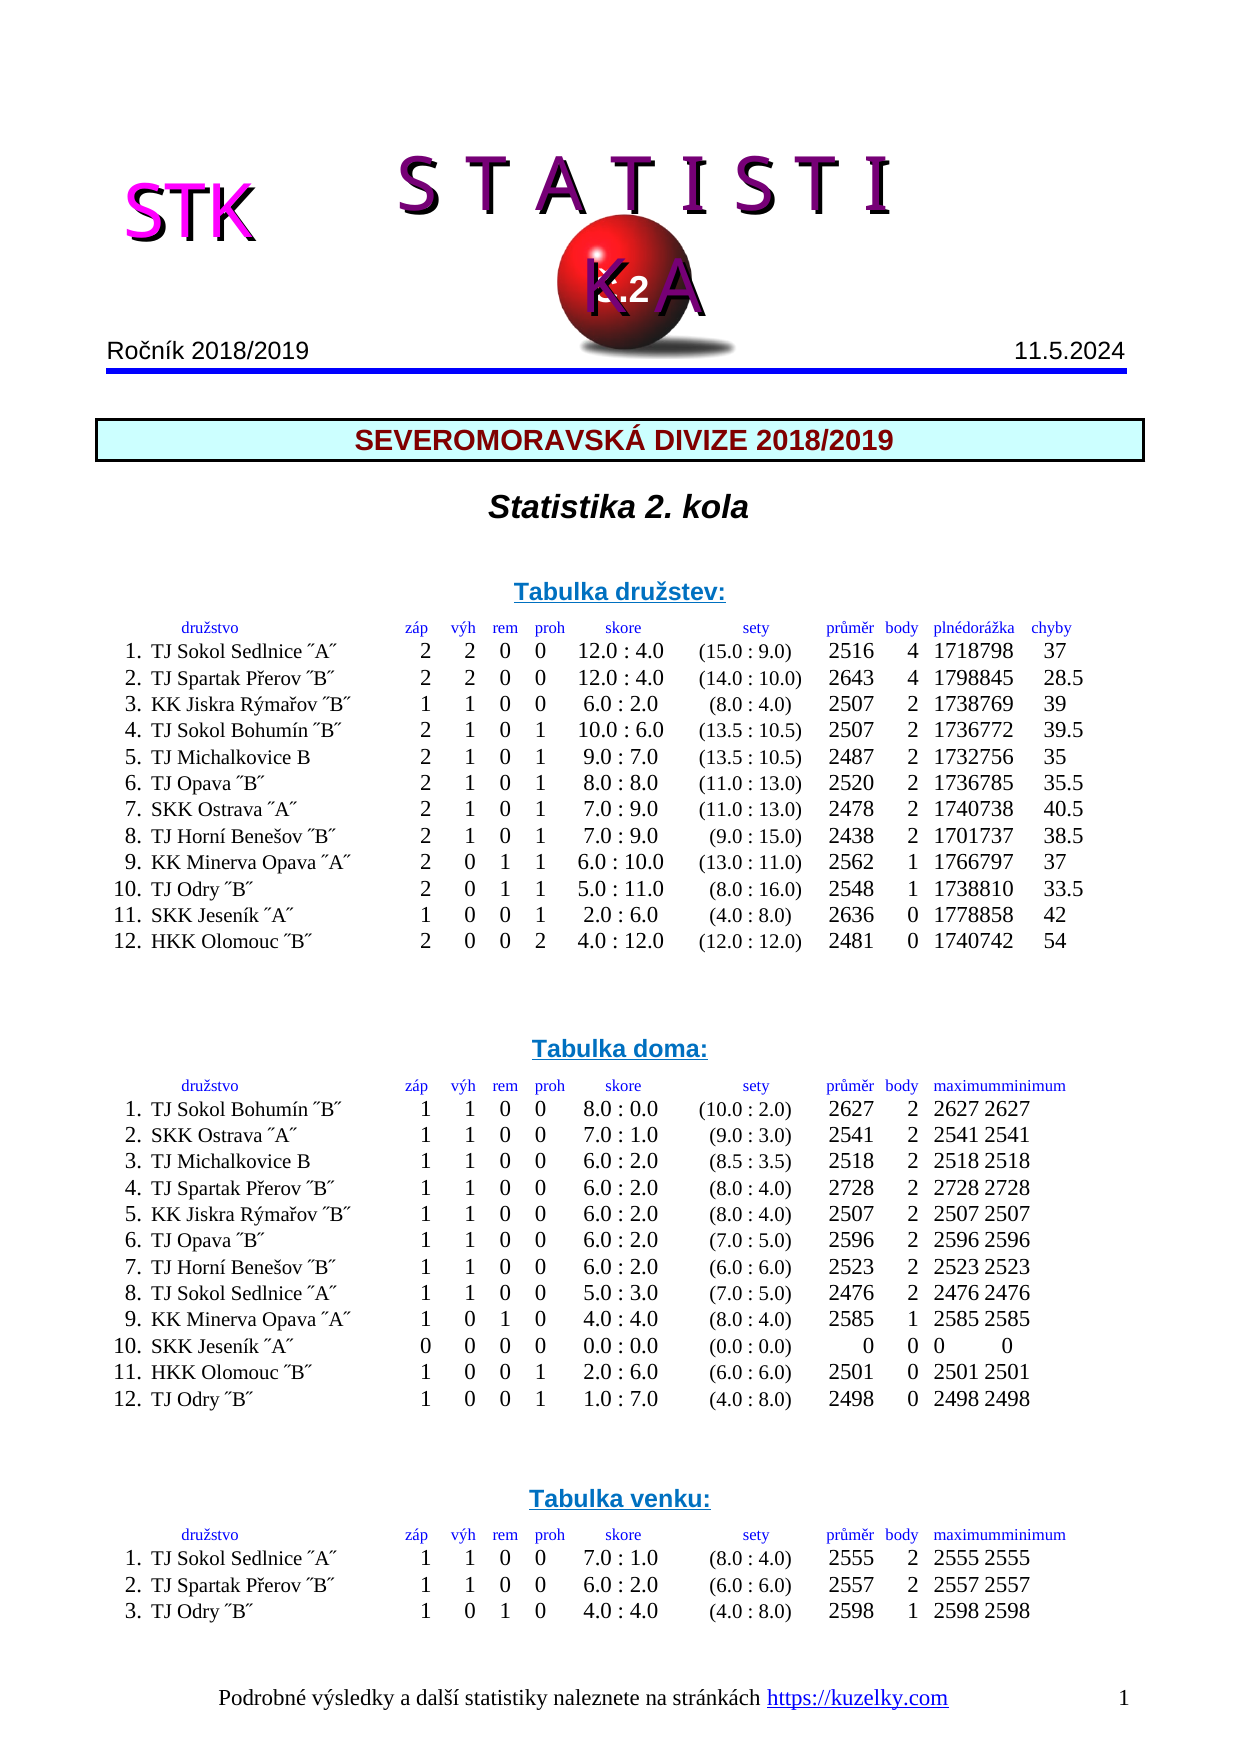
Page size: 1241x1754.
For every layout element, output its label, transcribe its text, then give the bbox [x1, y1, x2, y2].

text 12. HKK Olomouc ˝B˝ 2 0 0 2 4.0 : 12.0 (12.0 : 12.0) 2481 0 1740 742 54 [106, 927, 1134, 954]
text 1. TJ Sokol Sedlnice ˝A˝ 2 2 0 0 12.0 : 4.0 (15.0 : 9.0) 2516 4 1718 798 37 [106, 637, 1134, 664]
text Č.2 [609, 267, 671, 310]
text 9. KK Minerva Opava ˝A˝ 1 0 1 0 4.0 : 4.0 (8.0 : 4.0) 2585 1 2585 2585 [106, 1306, 1134, 1332]
text 2. TJ Spartak Přerov ˝B˝ 1 1 0 0 6.0 : 2.0 (6.0 : 6.0) 2557 2 2557 2557 [106, 1571, 1134, 1597]
text 9. KK Minerva Opava ˝A˝ 2 0 1 1 6.0 : 10.0 (13.0 : 11.0) 2562 1 1766 797 37 [106, 848, 1134, 874]
subtitle Severomoravská divize 2018/2019 [98, 421, 1142, 459]
text 3. TJ Michalkovice B 1 1 0 0 6.0 : 2.0 (8.5 : 3.5) 2518 2 2518 2518 [106, 1147, 1134, 1174]
text 1. TJ Sokol Bohumín ˝B˝ 1 1 0 0 8.0 : 0.0 (10.0 : 2.0) 2627 2 2627 2627 [106, 1095, 1134, 1121]
text 3. TJ Odry ˝B˝ 1 0 1 0 4.0 : 4.0 (4.0 : 8.0) 2598 1 2598 2598 [106, 1597, 1134, 1623]
text 10. TJ Odry ˝B˝ 2 0 1 1 5.0 : 11.0 (8.0 : 16.0) 2548 1 1738 810 33.5 [106, 874, 1134, 901]
text 8. TJ Horní Benešov ˝B˝ 2 1 0 1 7.0 : 9.0 (9.0 : 15.0) 2438 2 1701 737 38.5 [106, 822, 1134, 848]
text 8. TJ Sokol Sedlnice ˝A˝ 1 1 0 0 5.0 : 3.0 (7.0 : 5.0) 2476 2 2476 2476 [106, 1279, 1134, 1306]
text 3. KK Jiskra Rýmařov ˝B˝ 1 1 0 0 6.0 : 2.0 (8.0 : 4.0) 2507 2 1738 769 39 [106, 690, 1134, 716]
text 7. SKK Ostrava ˝A˝ 2 1 0 1 7.0 : 9.0 (11.0 : 13.0) 2478 2 1740 738 40.5 [106, 796, 1134, 822]
text 11. HKK Olomouc ˝B˝ 1 0 0 1 2.0 : 6.0 (6.0 : 6.0) 2501 0 2501 2501 [106, 1358, 1134, 1384]
text 5. TJ Michalkovice B 2 1 0 1 9.0 : 7.0 (13.5 : 10.5) 2487 2 1732 756 35 [106, 743, 1134, 769]
text družstvo záp výh rem proh skore sety průměr body plné dorážka chyby [106, 618, 1134, 637]
text 11. SKK Jeseník ˝A˝ 1 0 0 1 2.0 : 6.0 (4.0 : 8.0) 2636 0 1778 858 42 [106, 901, 1134, 927]
text Statistika 2. kola [106, 487, 1134, 526]
text Ročník 2018/2019 11.5.2024 [106, 336, 1134, 365]
text Č.2 [106, 267, 587, 310]
text družstvo záp výh rem proh skore sety průměr body maximum minimum [106, 1525, 1134, 1544]
text 4. TJ Spartak Přerov ˝B˝ 1 1 0 0 6.0 : 2.0 (8.0 : 4.0) 2728 2 2728 2728 [106, 1174, 1134, 1200]
text Č.2 [687, 267, 1134, 310]
text Tabulka doma: [94, 1034, 1145, 1063]
text 6. TJ Opava ˝B˝ 2 1 0 1 8.0 : 8.0 (11.0 : 13.0) 2520 2 1736 785 35.5 [106, 769, 1134, 796]
text Tabulka venku: [94, 1484, 1145, 1513]
text 10. SKK Jeseník ˝A˝ 0 0 0 0 0.0 : 0.0 (0.0 : 0.0) 0 0 0 0 [106, 1332, 1134, 1358]
text Tabulka družstev: [94, 577, 1145, 606]
text 12. TJ Odry ˝B˝ 1 0 0 1 1.0 : 7.0 (4.0 : 8.0) 2498 0 2498 2498 [106, 1384, 1134, 1411]
text 7. TJ Horní Benešov ˝B˝ 1 1 0 0 6.0 : 2.0 (6.0 : 6.0) 2523 2 2523 2523 [106, 1253, 1134, 1279]
text 4. TJ Sokol Bohumín ˝B˝ 2 1 0 1 10.0 : 6.0 (13.5 : 10.5) 2507 2 1736 772 39.5 [106, 716, 1134, 743]
text 6. TJ Opava ˝B˝ 1 1 0 0 6.0 : 2.0 (7.0 : 5.0) 2596 2 2596 2596 [106, 1226, 1134, 1253]
text 2. TJ Spartak Přerov ˝B˝ 2 2 0 0 12.0 : 4.0 (14.0 : 10.0) 2643 4 1798 845 28.5 [106, 664, 1134, 690]
text družstvo záp výh rem proh skore sety průměr body maximum minimum [106, 1076, 1134, 1095]
text 1. TJ Sokol Sedlnice ˝A˝ 1 1 0 0 7.0 : 1.0 (8.0 : 4.0) 2555 2 2555 2555 [106, 1544, 1134, 1571]
text 2. SKK Ostrava ˝A˝ 1 1 0 0 7.0 : 1.0 (9.0 : 3.0) 2541 2 2541 2541 [106, 1121, 1134, 1147]
text 5. KK Jiskra Rýmařov ˝B˝ 1 1 0 0 6.0 : 2.0 (8.0 : 4.0) 2507 2 2507 2507 [106, 1200, 1134, 1226]
